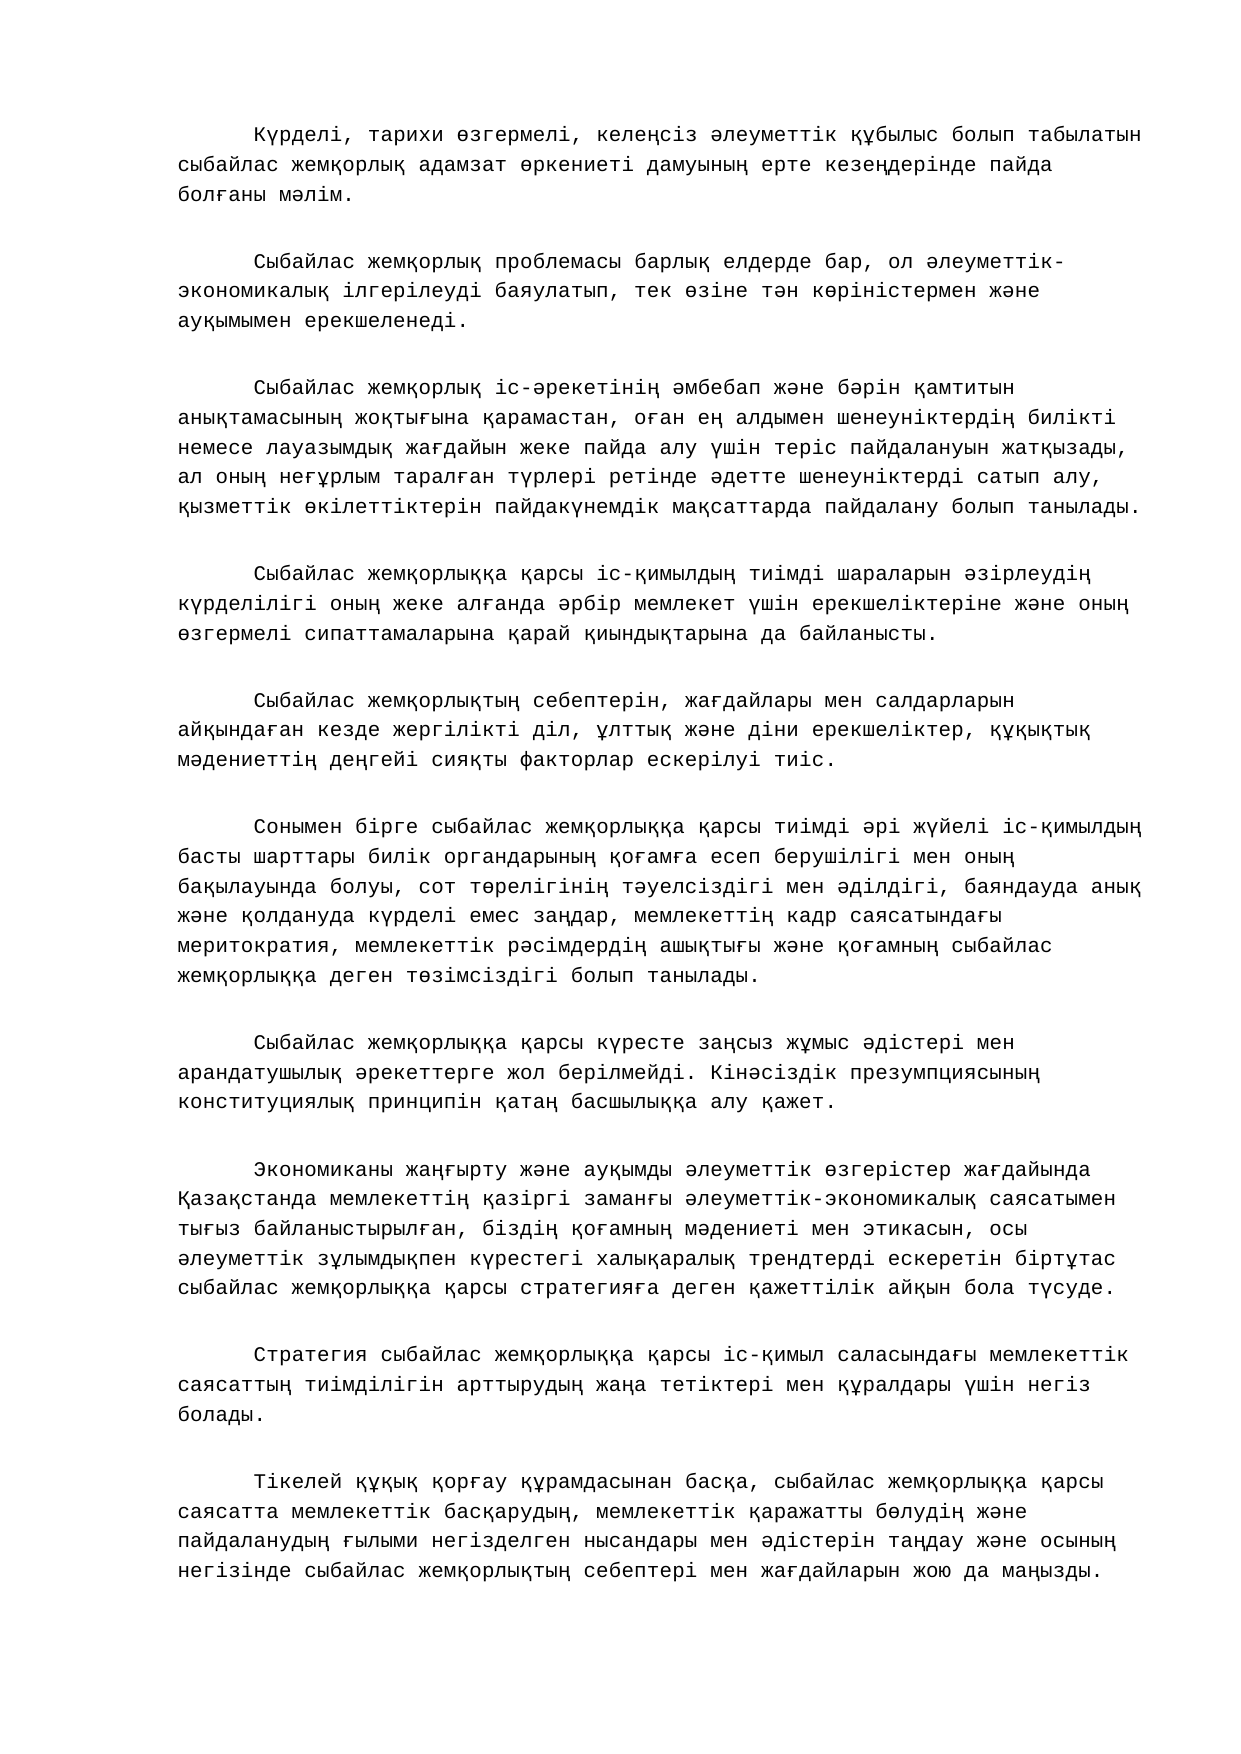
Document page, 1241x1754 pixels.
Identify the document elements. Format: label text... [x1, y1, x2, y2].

text Сыбайлас жемқорлықтың себептерін, жағдайлары мен салдарларын айқындаған кезде жергілікті діл, ұлттық және діни ерекшеліктер, құқықтық мәдениеттің деңгейі сияқты факторлар ескерілуі тиіс. [177, 684, 1152, 773]
text Сыбайлас жемқорлық проблемасы барлық елдерде бар, ол әлеуметтік-экономикалық ілгерілеуді баяулатып, тек өзіне тән көріністермен және ауқымымен ерекшеленеді. [177, 245, 1152, 334]
text Тікелей құқық қорғау құрамдасынан басқа, сыбайлас жемқорлыққа қарсы саясатта мемлекеттік басқарудың, мемлекеттік қаражатты бөлудің және пайдаланудың ғылыми негізделген нысандары мен әдістерін таңдау және осының негізінде сыбайлас жемқорлықтың себептері мен жағдайларын жою да маңызды. [177, 1465, 1152, 1584]
text Сыбайлас жемқорлық іс-әрекетінің әмбебап және бәрін қамтитын анықтамасының жоқтығына қарамастан, оған ең алдымен шенеуніктердің билікті немесе лауазымдық жағдайын жеке пайда алу үшін теріс пайдалануын жатқызады, ал оның неғұрлым таралған түрлері ретінде әдетте шенеуніктерді сатып алу, қызметтік өкілеттіктерін пайдакүнемдік мақсаттарда пайдалану болып танылады. [177, 371, 1152, 520]
text Күрделі, тарихи өзгермелі, келеңсіз әлеуметтік құбылыс болып табылатын сыбайлас жемқорлық адамзат өркениеті дамуының ерте кезеңдерінде пайда болғаны мәлім. [177, 118, 1152, 207]
text Сыбайлас жемқорлыққа қарсы күресте заңсыз жұмыс әдістері мен арандатушылық әрекеттерге жол берілмейді. Кінәсіздік презумпциясының конституциялық принципін қатаң басшылыққа алу қажет. [177, 1026, 1152, 1115]
text Стратегия сыбайлас жемқорлыққа қарсы іс-қимыл саласындағы мемлекеттік саясаттың тиімділігін арттырудың жаңа тетіктері мен құралдары үшін негіз болады. [177, 1338, 1152, 1427]
text Сонымен бірге сыбайлас жемқорлыққа қарсы тиімді әрі жүйелі іс-қимылдың басты шарттары билік органдарының қоғамға есеп берушілігі мен оның бақылауында болуы, сот төрелігінің тәуелсіздігі мен әділдігі, баяндауда анық және қолдануда күрделі емес заңдар, мемлекеттің кадр саясатындағы меритократия, мемлекеттік рәсімдердің ашықтығы және қоғамның сыбайлас жемқорлыққа деген төзімсіздігі болып танылады. [177, 810, 1152, 988]
text Сыбайлас жемқорлыққа қарсы іс-қимылдың тиімді шараларын әзірлеудің күрделілігі оның жеке алғанда әрбір мемлекет үшін ерекшеліктеріне және оның өзгермелі сипаттамаларына қарай қиындықтарына да байланысты. [177, 557, 1152, 646]
text Экономиканы жаңғырту және ауқымды әлеуметтік өзгерістер жағдайында Қазақстанда мемлекеттің қазіргі заманғы әлеуметтік-экономикалық саясатымен тығыз байланыстырылған, біздің қоғамның мәдениеті мен этикасын, осы әлеуметтік зұлымдықпен күрестегі халықаралық трендтерді ескеретін біртұтас сыбайлас жемқорлыққа қарсы стратегияға деген қажеттілік айқын бола түсуде. [177, 1152, 1152, 1301]
